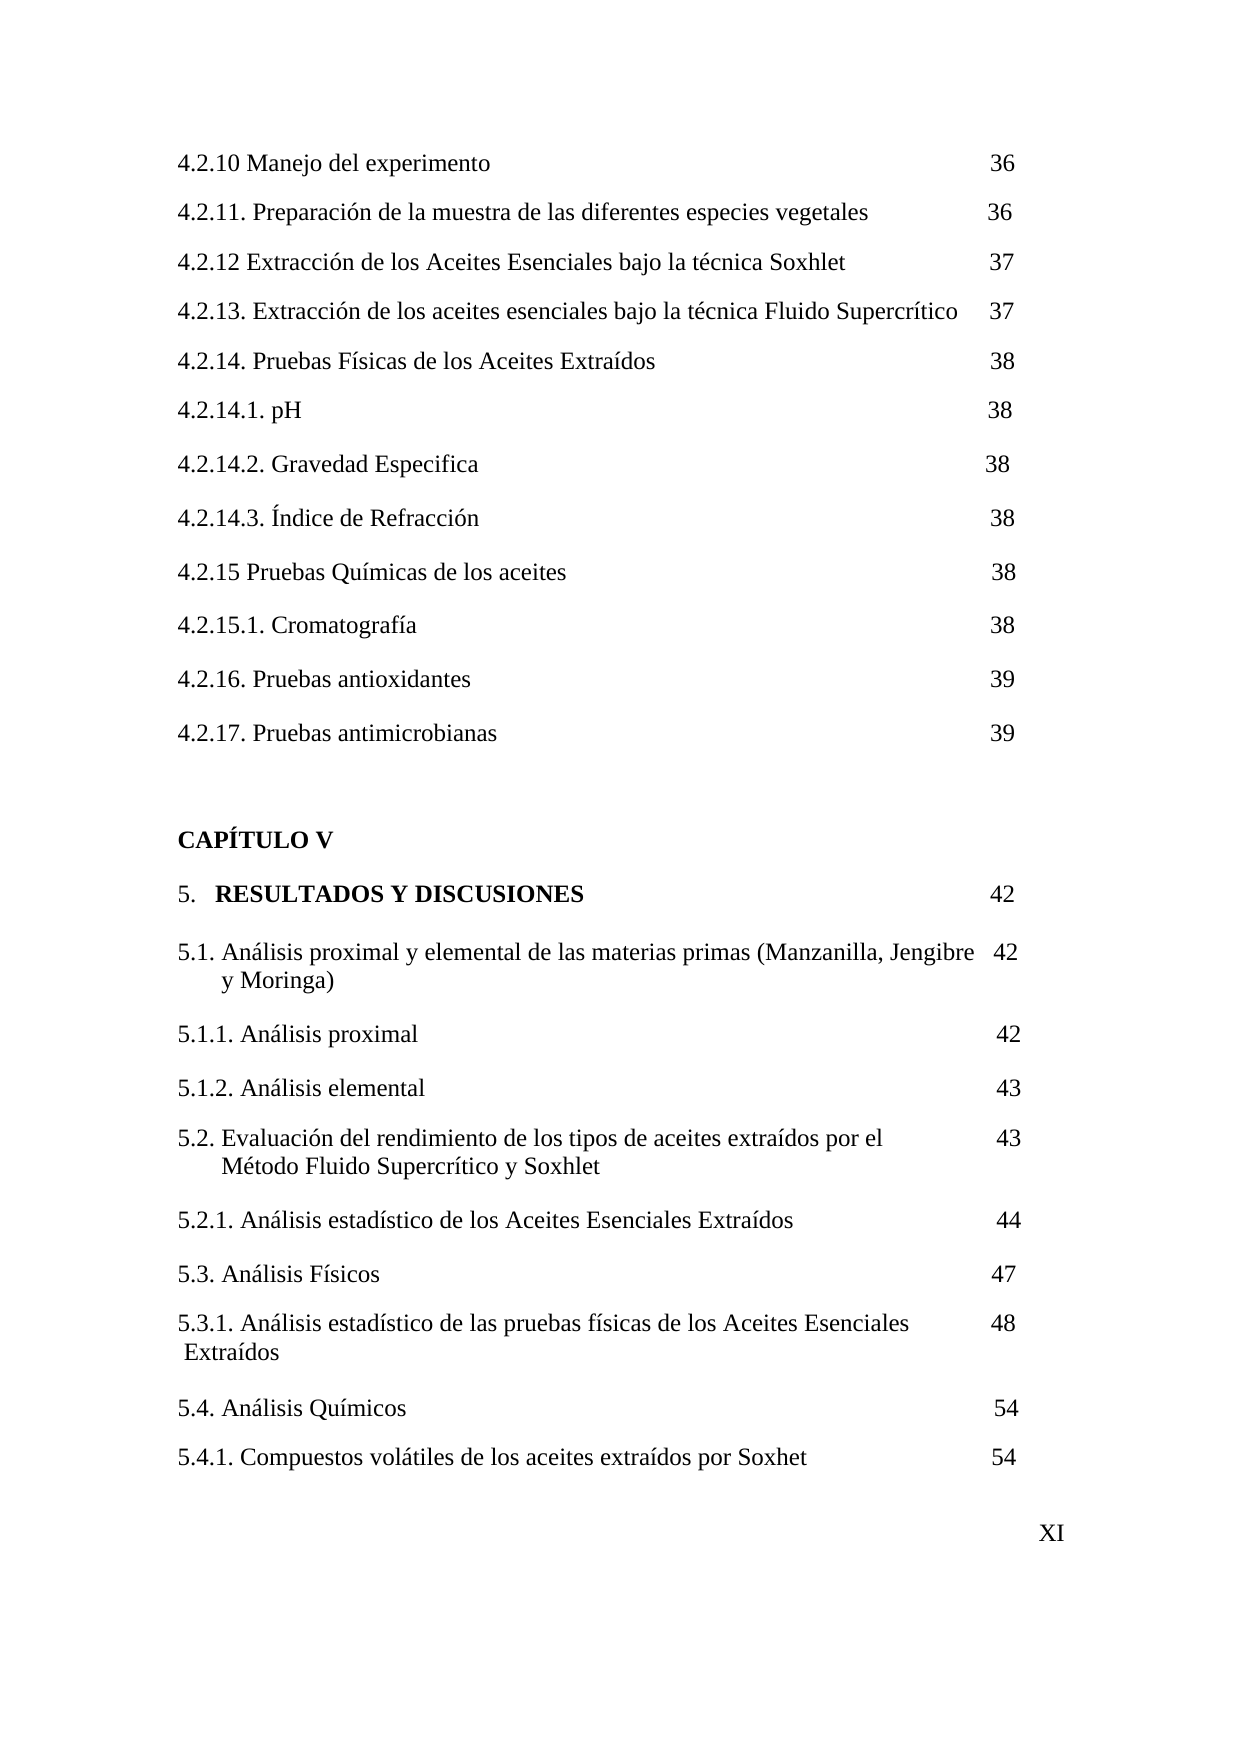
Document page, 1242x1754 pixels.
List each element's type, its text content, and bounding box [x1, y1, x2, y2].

text 4.2.15 Pruebas Químicas de los aceites 38 [177, 557, 1064, 586]
text 4.2.12 Extracción de los Aceites Esenciales bajo la técnica Soxhlet 37 [177, 247, 1064, 276]
text 5.2.1. Análisis estadístico de los Aceites Esenciales Extraídos 44 [177, 1205, 1064, 1234]
text 5.3.1. Análisis estadístico de las pruebas físicas de los Aceites Esenciales 48 [177, 1308, 1064, 1337]
text 4.2.17. Pruebas antimicrobianas 39 [177, 718, 1064, 747]
text 5.4. Análisis Químicos 54 [177, 1393, 1064, 1421]
text Extraídos [177, 1337, 1064, 1366]
text 5.1. Análisis proximal y elemental de las materias primas (Manzanilla, Jengibre 42 [177, 937, 1064, 966]
text 4.2.13. Extracción de los aceites esenciales bajo la técnica Fluido Supercrítico 37 [177, 296, 1064, 325]
text CAPÍTULO V [177, 826, 1064, 854]
text 5.2. Evaluación del rendimiento de los tipos de aceites extraídos por el 43 [177, 1123, 1064, 1151]
text 5.3. Análisis Físicos 47 [177, 1259, 1064, 1288]
text 4.2.14.3. Índice de Refracción 38 [177, 503, 1064, 532]
text 5.1.2. Análisis elemental 43 [177, 1073, 1064, 1102]
text 4.2.14.1. pH 38 [177, 396, 1064, 424]
text 4.2.16. Pruebas antioxidantes 39 [177, 664, 1064, 693]
subtitle 4.2.14. Pruebas Físicas de los Aceites Extraídos 38 [177, 346, 1064, 375]
text 4.2.15.1. Cromatografía 38 [177, 611, 1064, 639]
text y Moringa) [177, 966, 1064, 994]
text 5.4.1. Compuestos volátiles de los aceites extraídos por Soxhet 54 [177, 1442, 1064, 1471]
text 5.1.1. Análisis proximal 42 [177, 1019, 1064, 1048]
list RESULTADOS Y DISCUSIONES 42 [177, 879, 1064, 908]
text 4.2.11. Preparación de la muestra de las diferentes especies vegetales 36 [177, 197, 1064, 226]
text 4.2.14.2. Gravedad Especifica 38 [177, 449, 1064, 478]
text Método Fluido Supercrítico y Soxhlet [177, 1151, 1064, 1180]
text 4.2.10 Manejo del experimento 36 [177, 148, 1064, 176]
